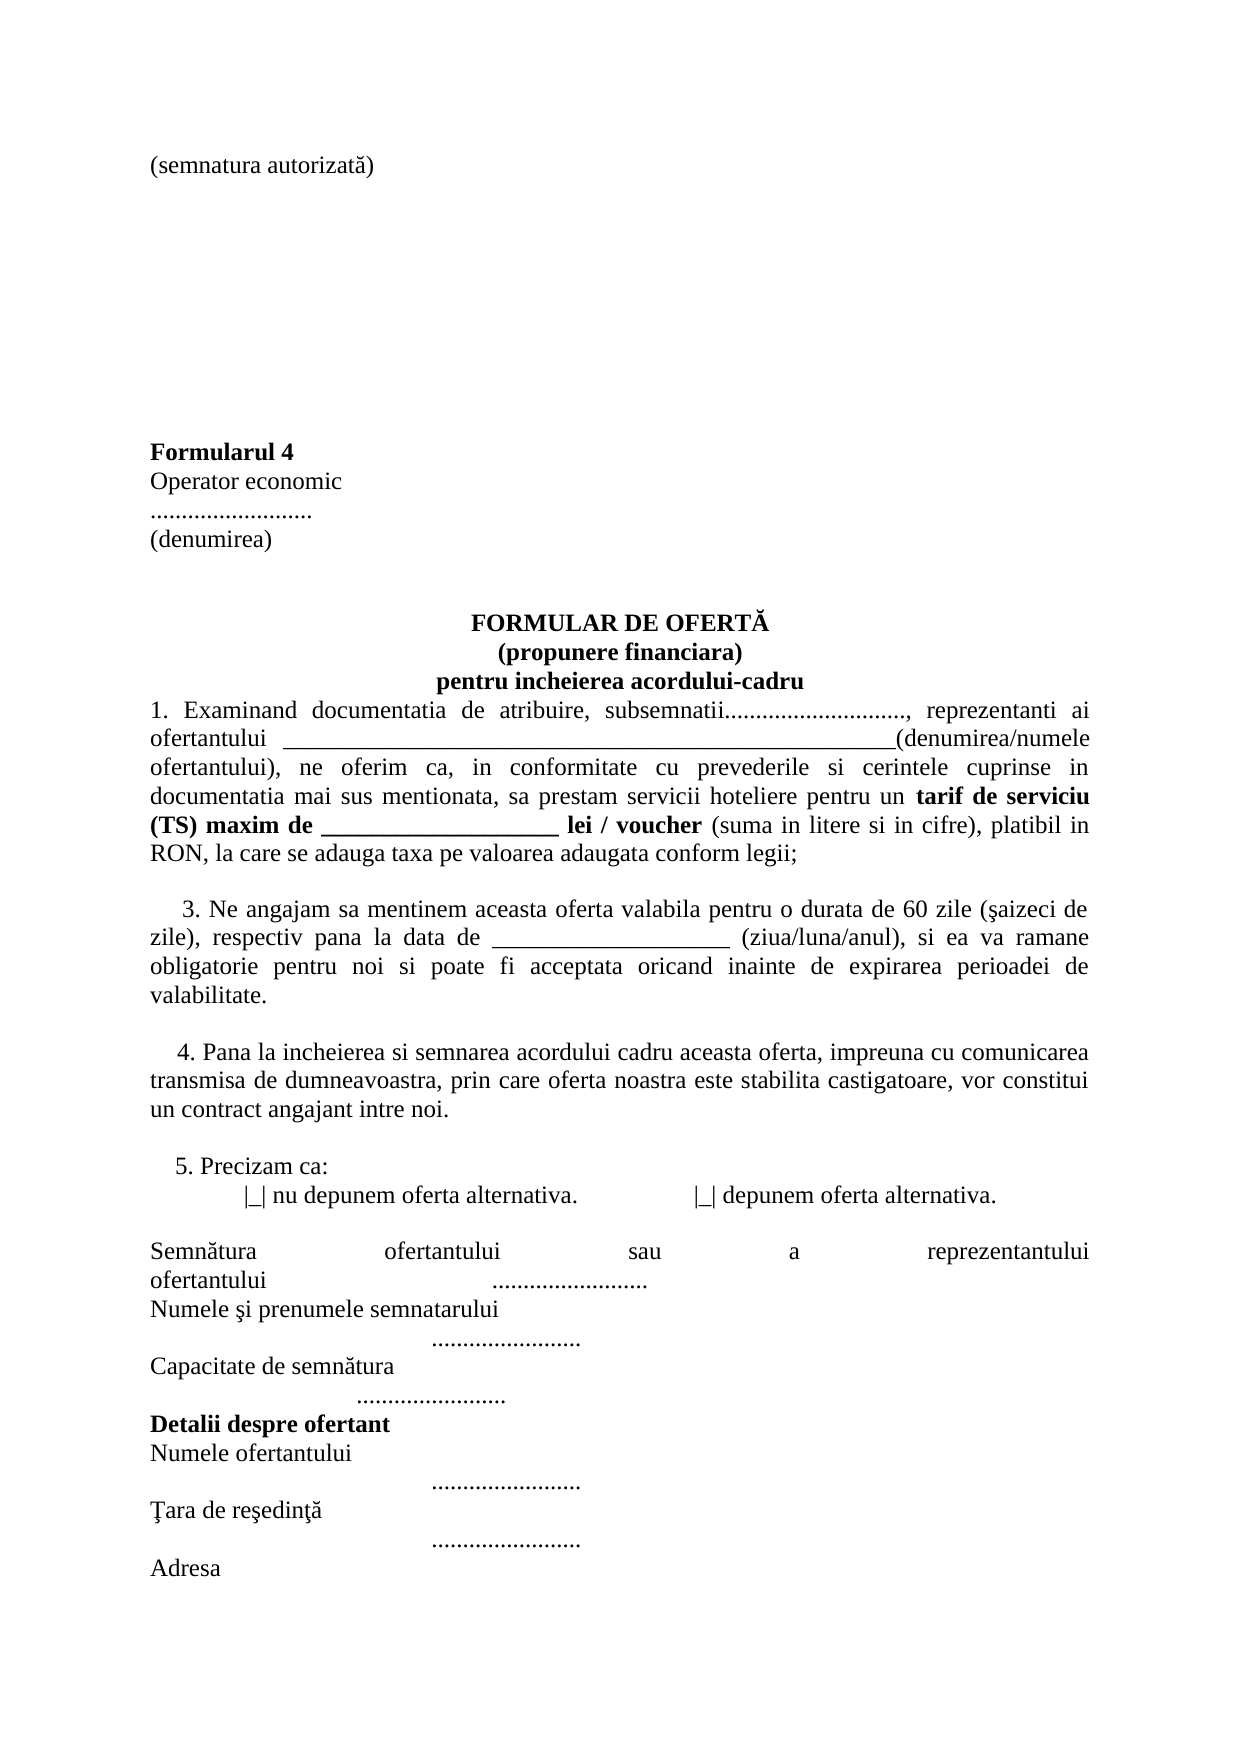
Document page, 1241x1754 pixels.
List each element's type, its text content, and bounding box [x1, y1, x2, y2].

text Ţara de reşedinţă ........................ [150, 1495, 1090, 1553]
text Semnătura ofertantului sau a reprezentantului ofertantului ......................... [150, 1236, 1090, 1294]
text 1. Examinand documentatia de atribuire, subsemnatii............................., reprezentanti ai ofertantului _________________________________________________(denumirea/numele ofertantului), ne oferim ca, in conformitate cu prevederile si cerintele cuprinse in documentatia mai sus mentionata, sa prestam servicii hoteliere pentru un tarif de serviciu (TS) maxim de ___________________ lei / voucher (suma in litere si in cifre), platibil in RON, la care se adauga taxa pe valoarea adaugata conform legii; [150, 695, 1090, 867]
text Formularul 4 [150, 437, 1090, 466]
text Capacitate de semnătura ........................ [150, 1351, 1090, 1409]
text pentru incheierea acordului-cadru [150, 666, 1090, 695]
text Detalii despre ofertant [150, 1409, 1090, 1438]
text (semnatura autorizată) [150, 150, 1090, 179]
text 5. Precizam ca: [150, 1151, 1090, 1180]
text 3. Ne angajam sa mentinem aceasta oferta valabila pentru o durata de 60 zile (şaizeci de zile), respectiv pana la data de ___________________ (ziua/luna/anul), si ea va ramane obligatorie pentru noi si poate fi acceptata oricand inainte de expirarea perioadei de valabilitate. [150, 894, 1090, 1009]
text (propunere financiara) [150, 637, 1090, 666]
text 4. Pana la incheierea si semnarea acordului cadru aceasta oferta, impreuna cu comunicarea transmisa de dumneavoastra, prin care oferta noastra este stabilita castigatoare, vor constitui un contract angajant intre noi. [150, 1037, 1090, 1123]
text |_| nu depunem oferta alternativa. |_| depunem oferta alternativa. [150, 1180, 1090, 1208]
text Numele şi prenumele semnatarului ........................ [150, 1294, 1090, 1351]
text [150, 1553, 1090, 1581]
text .......................... [150, 495, 1090, 524]
text FORMULAR DE OFERTĂ [150, 608, 1090, 637]
text (denumirea) [150, 524, 1090, 552]
text Numele ofertantului ........................ [150, 1438, 1090, 1495]
text Operator economic [150, 466, 1090, 495]
